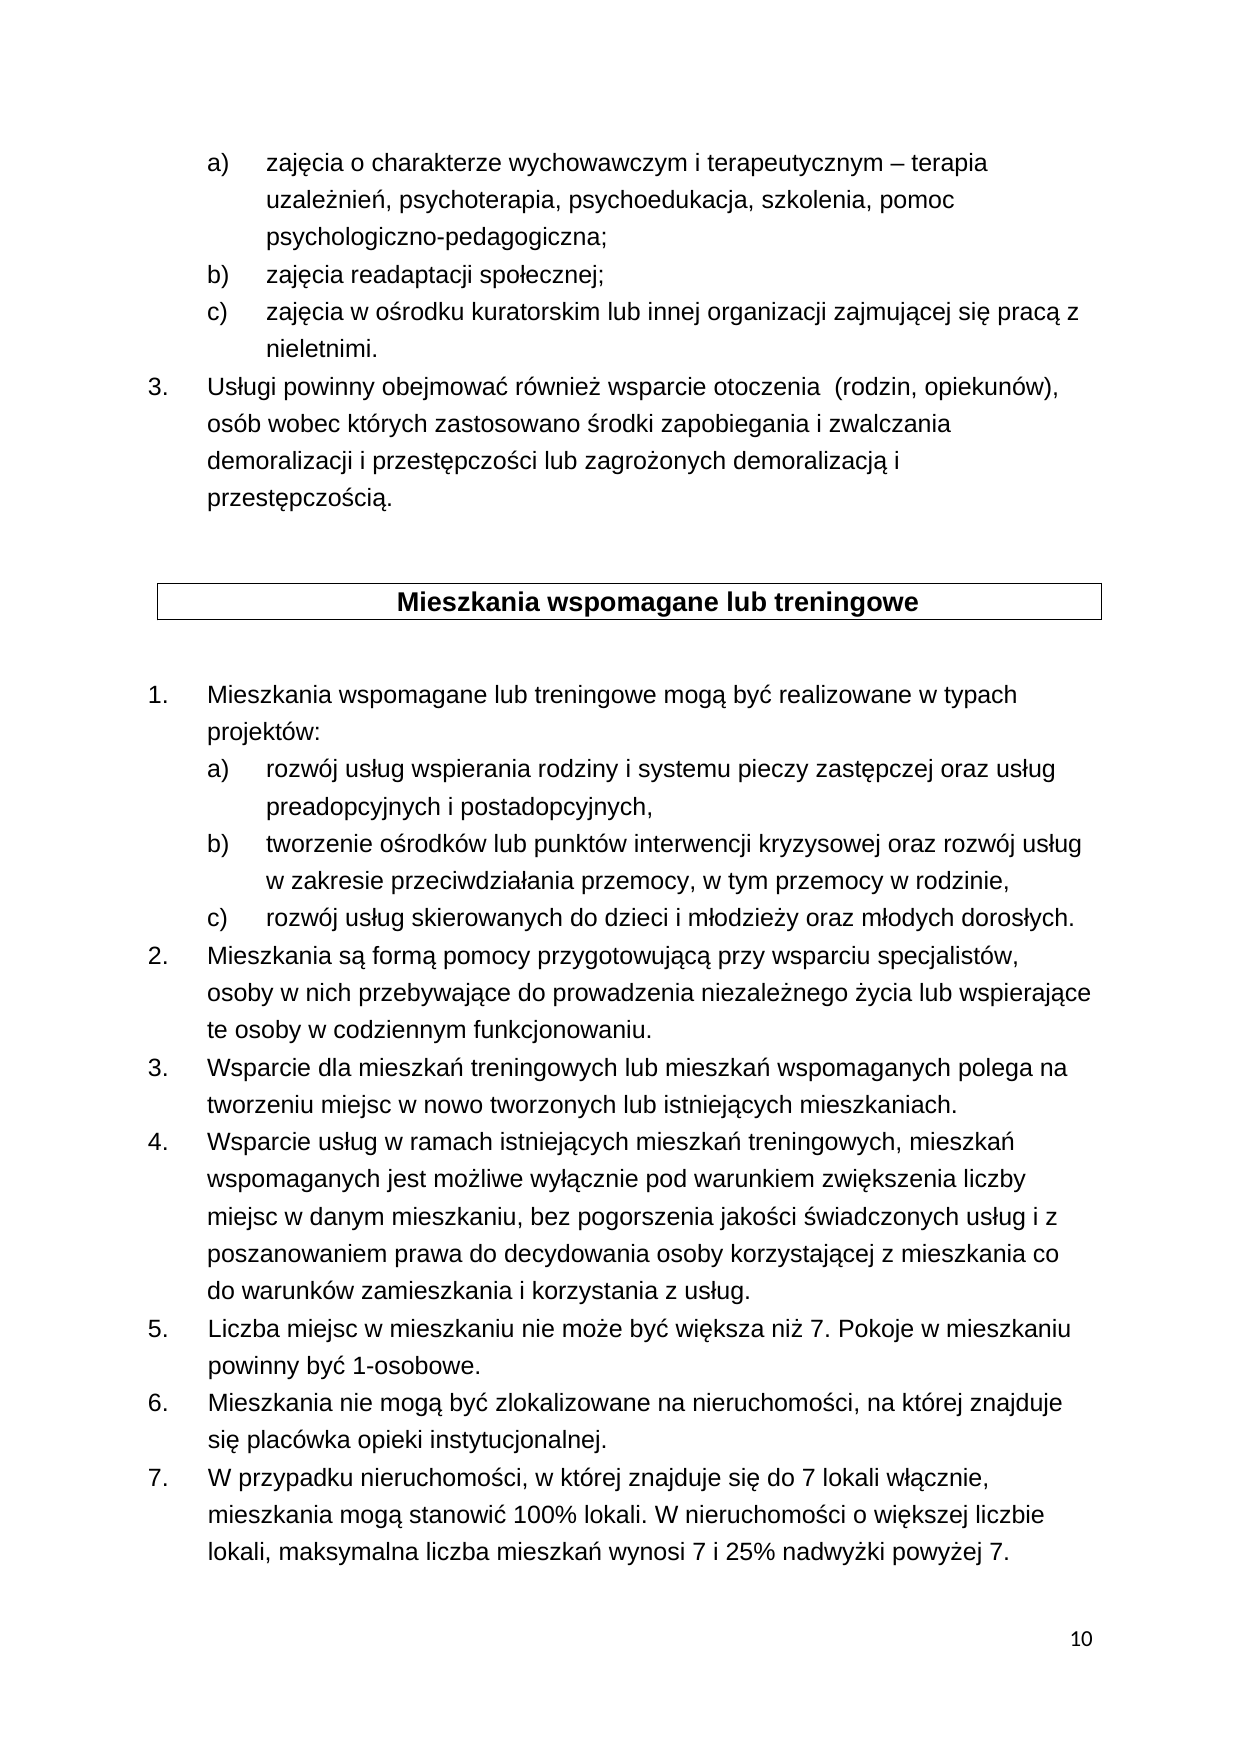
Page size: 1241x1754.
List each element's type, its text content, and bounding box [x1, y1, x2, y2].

list W przypadku nieruchomości, w której znajduje się do 7 lokali włącznie, mieszkania mogą stanowić 100% lokali. W nieruchomości o większej liczbie lokali, maksymalna liczba mieszkań wynosi 7 i 25% nadwyżki powyżej 7. [148, 1463, 1092, 1566]
list Liczba miejsc w mieszkaniu nie może być większa niż 7. Pokoje w mieszkaniu powinny być 1-osobowe. [148, 1313, 1092, 1379]
list Wsparcie dla mieszkań treningowych lub mieszkań wspomaganych polega na tworzeniu miejsc w nowo tworzonych lub istniejących mieszkaniach. [148, 1052, 1092, 1118]
list Usługi powinny obejmować również wsparcie otoczenia (rodzin, opiekunów), osób wobec których zastosowano środki zapobiegania i zwalczania demoralizacji i przestępczości lub zagrożonych demoralizacją i przestępczością. [148, 371, 1092, 512]
list rozwój usług wspierania rodziny i systemu pieczy zastępczej oraz usług preadopcyjnych i postadopcyjnych, [207, 754, 1092, 820]
list tworzenie ośrodków lub punktów interwencji kryzysowej oraz rozwój usług w zakresie przeciwdziałania przemocy, w tym przemocy w rodzinie, [207, 829, 1092, 895]
list Wsparcie usług w ramach istniejących mieszkań treningowych, mieszkań wspomaganych jest możliwe wyłącznie pod warunkiem zwiększenia liczby miejsc w danym mieszkaniu, bez pogorszenia jakości świadczonych usług i z poszanowaniem prawa do decydowania osoby korzystającej z mieszkania co do warunków zamieszkania i korzystania z usług. [148, 1127, 1092, 1305]
list zajęcia w ośrodku kuratorskim lub innej organizacji zajmującej się pracą z nieletnimi. [207, 297, 1092, 363]
list zajęcia o charakterze wychowawczym i terapeutycznym – terapia uzależnień, psychoterapia, psychoedukacja, szkolenia, pomoc psychologiczno-pedagogiczna; [207, 148, 1092, 251]
list rozwój usług skierowanych do dzieci i młodzieży oraz młodych dorosłych. [207, 903, 1092, 932]
list Mieszkania nie mogą być zlokalizowane na nieruchomości, na której znajduje się placówka opieki instytucjonalnej. [148, 1388, 1092, 1454]
list Mieszkania wspomagane lub treningowe [158, 584, 1101, 619]
list Mieszkania wspomagane lub treningowe mogą być realizowane w typach projektów: [148, 679, 1092, 746]
list Mieszkania są formą pomocy przygotowującą przy wsparciu specjalistów, osoby w nich przebywające do prowadzenia niezależnego życia lub wspierające te osoby w codziennym funkcjonowaniu. [148, 941, 1092, 1044]
list zajęcia readaptacji społecznej; [207, 259, 1092, 288]
